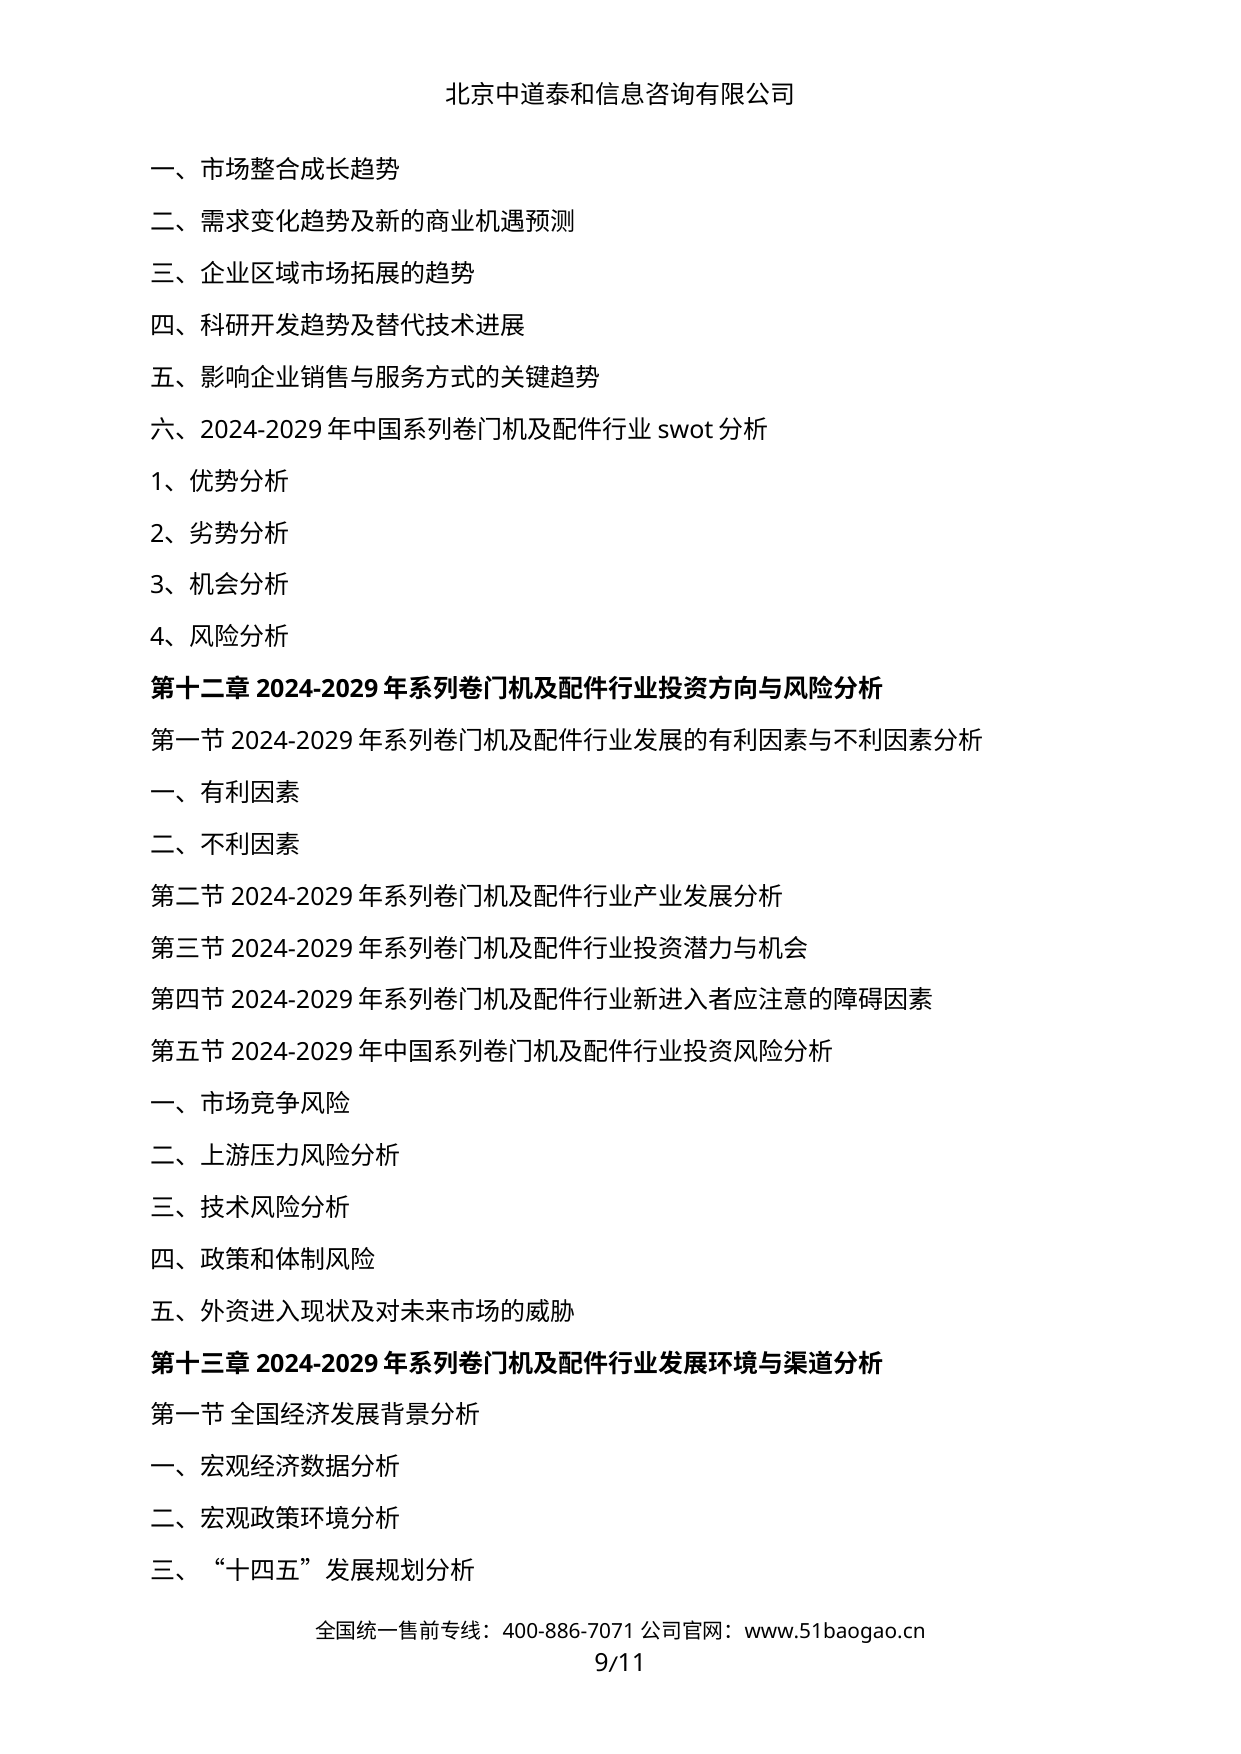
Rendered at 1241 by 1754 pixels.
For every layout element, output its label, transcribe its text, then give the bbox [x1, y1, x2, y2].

text 二、宏观政策环境分析 [150, 1499, 1090, 1535]
text 三、企业区域市场拓展的趋势 [150, 254, 1090, 290]
text 四、科研开发趋势及替代技术进展 [150, 306, 1090, 342]
text 第五节 2024-2029年中国系列卷门机及配件行业投资风险分析 [150, 1032, 1090, 1068]
text 4、风险分析 [150, 617, 1090, 653]
text 第一节 2024-2029年系列卷门机及配件行业发展的有利因素与不利因素分析 [150, 721, 1090, 757]
text 一、有利因素 [150, 772, 1090, 809]
text 第二节 2024-2029年系列卷门机及配件行业产业发展分析 [150, 876, 1090, 912]
text 三、技术风险分析 [150, 1187, 1090, 1224]
text 五、影响企业销售与服务方式的关键趋势 [150, 357, 1090, 394]
text 一、市场整合成长趋势 [150, 150, 1090, 186]
text 二、上游压力风险分析 [150, 1136, 1090, 1172]
text 一、宏观经济数据分析 [150, 1447, 1090, 1483]
text 第三节 2024-2029年系列卷门机及配件行业投资潜力与机会 [150, 928, 1090, 964]
text 六、2024-2029年中国系列卷门机及配件行业swot分析 [150, 409, 1090, 446]
text 第一节 全国经济发展背景分析 [150, 1395, 1090, 1431]
text 第四节 2024-2029年系列卷门机及配件行业新进入者应注意的障碍因素 [150, 980, 1090, 1016]
text 五、外资进入现状及对未来市场的威胁 [150, 1291, 1090, 1327]
text 第十三章 2024-2029年系列卷门机及配件行业发展环境与渠道分析 [150, 1343, 1090, 1379]
text 第十二章 2024-2029年系列卷门机及配件行业投资方向与风险分析 [150, 669, 1090, 705]
text 1、优势分析 [150, 461, 1090, 497]
text 二、需求变化趋势及新的商业机遇预测 [150, 202, 1090, 238]
text 二、不利因素 [150, 824, 1090, 861]
text 三、“十四五”发展规划分析 [150, 1551, 1090, 1587]
text 一、市场竞争风险 [150, 1084, 1090, 1120]
text 2、劣势分析 [150, 513, 1090, 549]
text 3、机会分析 [150, 565, 1090, 601]
text 四、政策和体制风险 [150, 1239, 1090, 1276]
